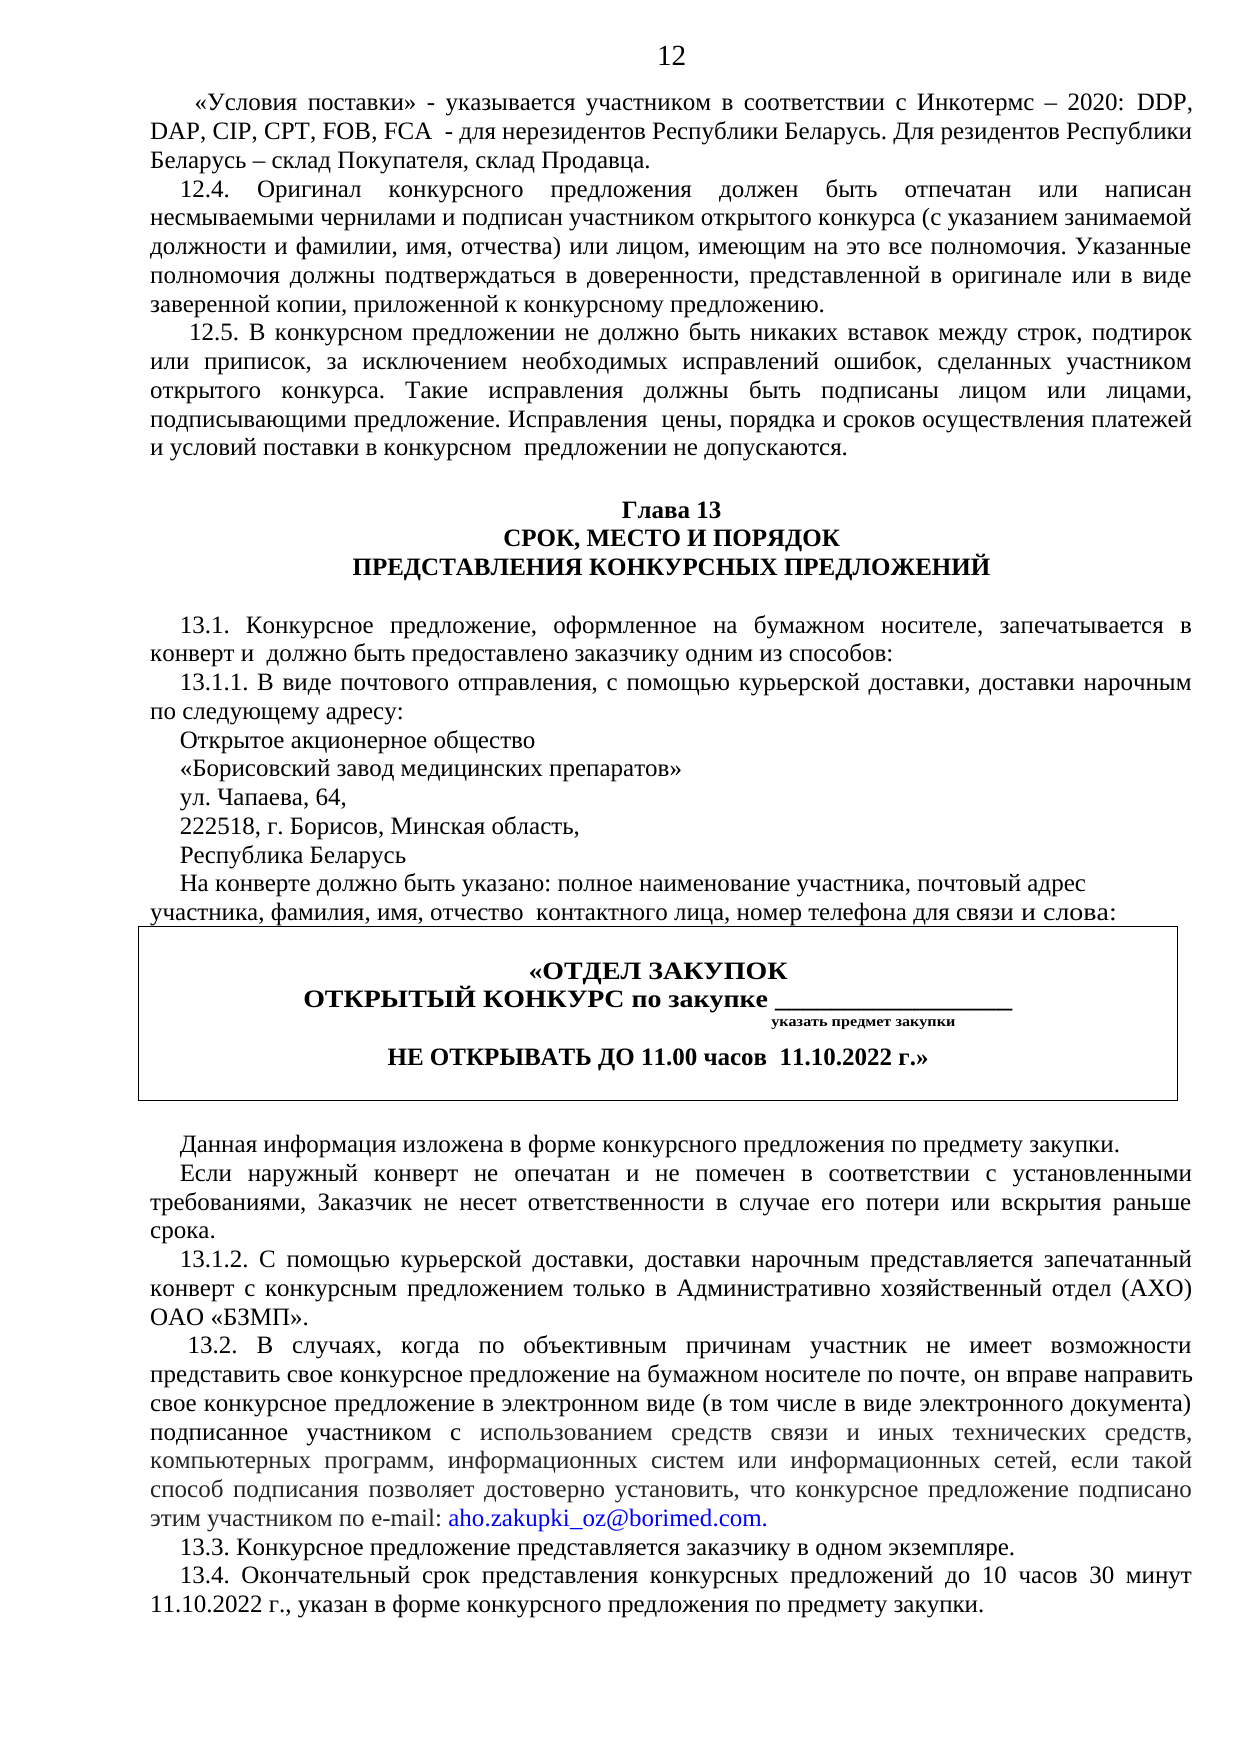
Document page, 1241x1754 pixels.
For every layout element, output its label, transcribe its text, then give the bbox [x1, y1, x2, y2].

text 222518, г. Борисов, Минская область, [150, 811, 1193, 840]
text 13.1.2. С помощью курьерской доставки, доставки нарочным представляется запечатанный конверт с конкурсным предложением только в Административно хозяйственный отдел (АХО) ОАО «БЗМП». [150, 1244, 1193, 1331]
text 13.3. Конкурсное предложение представляется заказчику в одном экземпляре. [150, 1532, 1193, 1561]
text Если наружный конверт не опечатан и не помечен в соответствии с установленными требованиями, Заказчик не несет ответственности в случае его потери или вскрытия раньше срока. [150, 1158, 1193, 1244]
text 12.5. В конкурсном предложении не должно быть никаких вставок между строк, подтирок или приписок, за исключением необходимых исправлений ошибок, сделанных участником открытого конкурса. Такие исправления должны быть подписаны лицом или лицами, подписывающими предложение. Исправления цены, порядка и сроков осуществления платежей и условий поставки в конкурсном предложении не допускаются. [150, 317, 1193, 461]
text Открытое акционерное общество [150, 725, 1193, 753]
text 13.4. Окончательный срок представления конкурсных предложений до 10 часов 30 минут 11.10.2022 г., указан в форме конкурсного предложения по предмету закупки. [150, 1561, 1193, 1618]
text «Условия поставки» - указывается участником в соответствии с Инкотермс – 2020: DDP, DAP, CIP, CPT, FOB, FCA - для нерезидентов Республики Беларусь. Для резидентов Республики Беларусь – склад Покупателя, склад Продавца. [150, 87, 1193, 174]
text Данная информация изложена в форме конкурсного предложения по предмету закупки. [150, 1129, 1193, 1158]
text На конверте должно быть указано: полное наименование участника, почтовый адрес участника, фамилия, имя, отчество контактного лица, номер телефона для связи и слова: [150, 868, 1193, 926]
text 12.4. Оригинал конкурсного предложения должен быть отпечатан или написан несмываемыми чернилами и подписан участником открытого конкурса (с указанием занимаемой должности и фамилии, имя, отчества) или лицом, имеющим на это все полномочия. Указанные полномочия должны подтверждаться в доверенности, представленной в оригинале или в виде заверенной копии, приложенной к конкурсному предложению. [150, 174, 1193, 317]
text 13.2. В случаях, когда по объективным причинам участник не имеет возможности представить свое конкурсное предложение на бумажном носителе по почте, он вправе направить свое конкурсное предложение в электронном виде (в том числе в виде электронного документа) подписанное участником с использованием средств связи и иных технических средств, компьютерных программ, информационных систем или информационных сетей, если такой способ подписания позволяет достоверно установить, что конкурсное предложение подписано этим участником по e-mail: aho.zakupki_oz@borimed.com. [150, 1331, 1193, 1446]
text Глава 13 [150, 495, 1193, 523]
text ПРЕДСТАВЛЕНИЯ КОНКУРСНЫХ ПРЕДЛОЖЕНИЙ [150, 552, 1193, 581]
text ул. Чапаева, 64, [150, 782, 1193, 811]
table_header «ОТДЕЛ ЗАКУПОК ОТКРЫТЫЙ КОНКУРС по закупке _________________ указать предмет закупки НЕ ОТКРЫВАТЬ ДО 11.00 часов 11.10.2022 г.» [139, 927, 1177, 1099]
text СРОК, МЕСТО И ПОРЯДОК [150, 523, 1193, 552]
text 13.1.1. В виде почтового отправления, с помощью курьерской доставки, доставки нарочным по следующему адресу: [150, 667, 1193, 725]
text 13.1. Конкурсное предложение, оформленное на бумажном носителе, запечатывается в конверт и должно быть предоставлено заказчику одним из способов: [150, 610, 1193, 667]
text Республика Беларусь [150, 840, 1193, 868]
text «Борисовский завод медицинских препаратов» [150, 753, 1193, 782]
